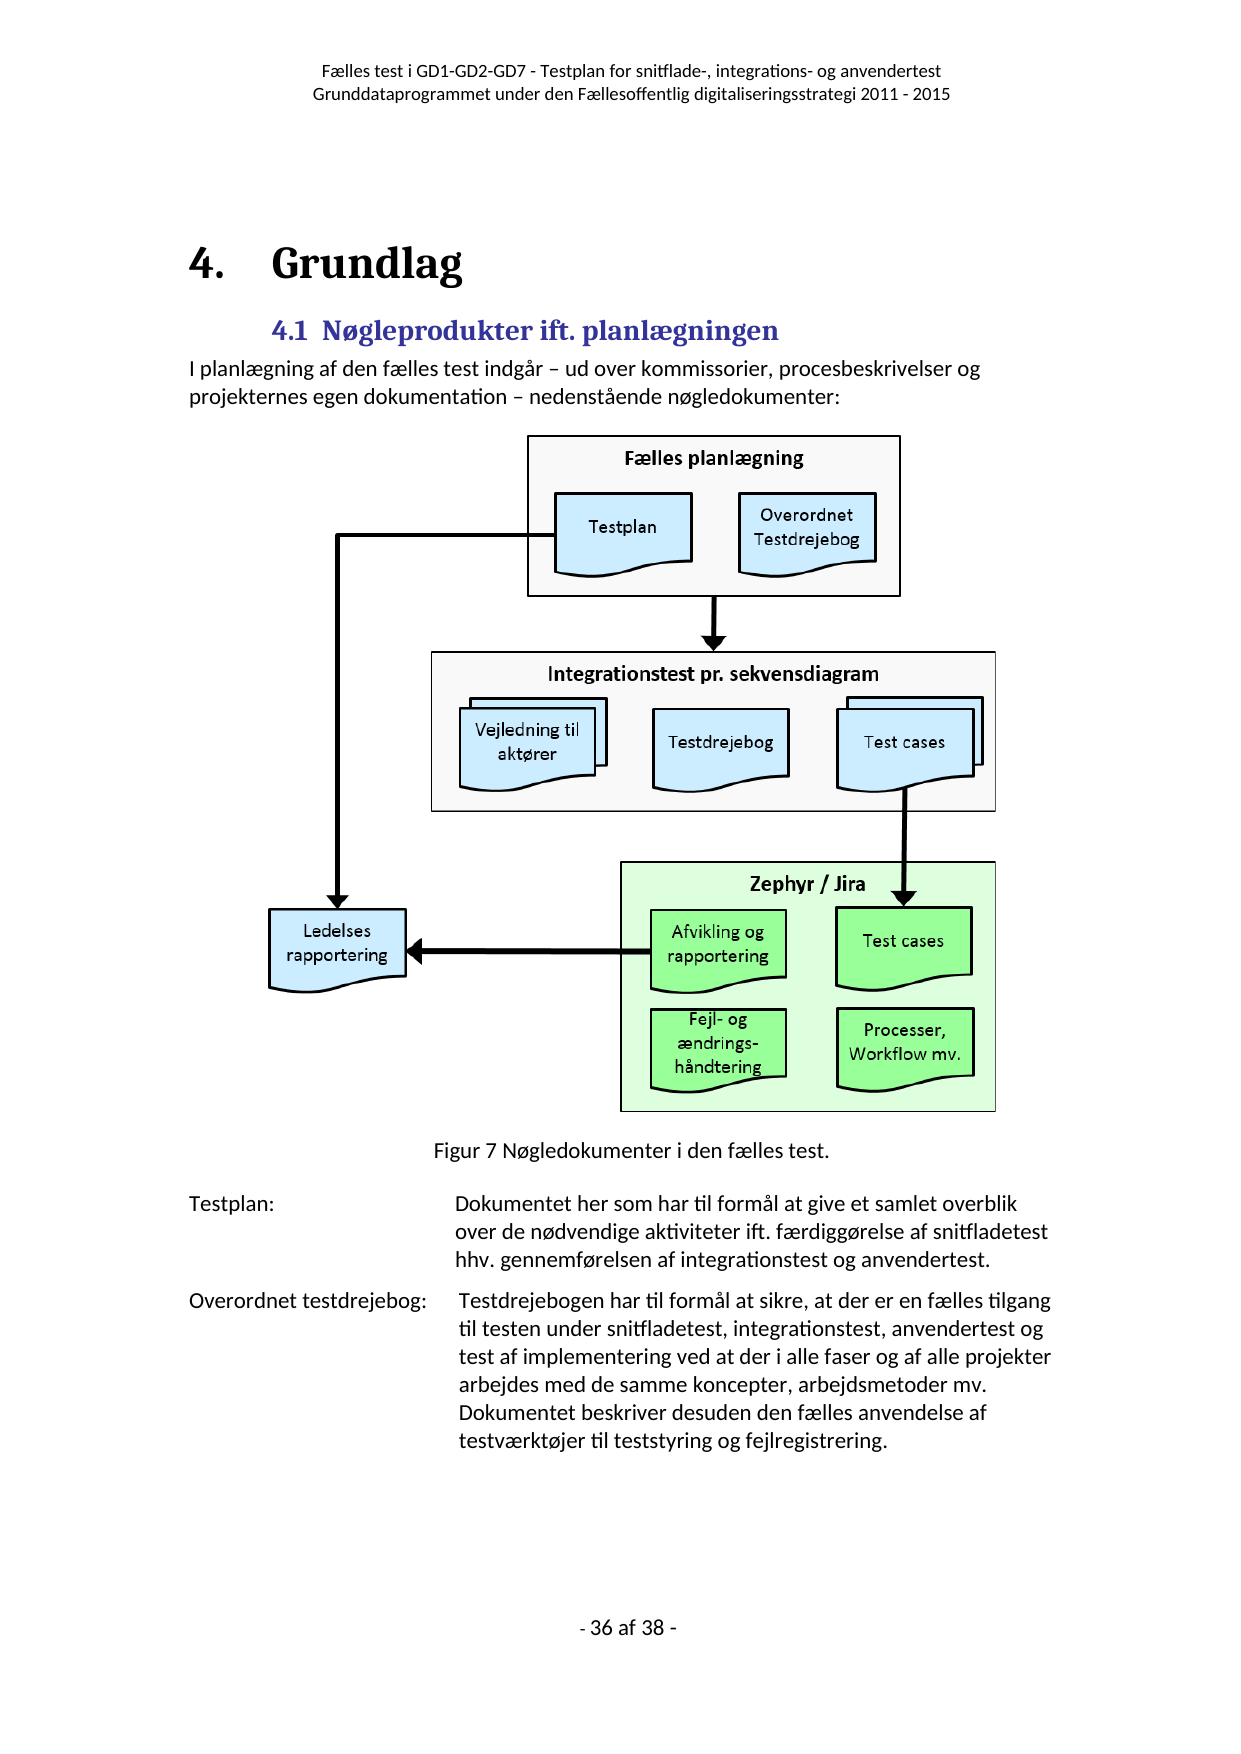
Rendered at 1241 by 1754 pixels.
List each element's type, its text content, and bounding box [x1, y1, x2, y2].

table_header Dokumentet her som har til formål at give et samlet overblik over de nødvendige aktiviteter ift. færdiggørelse af snitfladetest hhv. gennemførelsen af integrationstest og anvendertest. [444, 1190, 1064, 1286]
table_cell Overordnet testdrejebog: [178, 1286, 443, 1467]
subtitle Nøgleprodukter ift. planlægningen [272, 314, 1075, 348]
picture [268, 435, 996, 1112]
text I planlægning af den fælles test indgår – ud over kommissorier, procesbeskrivelser og projekternes egen dokumentation – nedenstående nøgledokumenter: [189, 354, 1075, 410]
table_header Testplan: [178, 1190, 443, 1286]
text Figur 7 Nøgledokumenter i den fælles test. [189, 1136, 1075, 1164]
subtitle Grundlag [189, 237, 1075, 289]
table_cell Testdrejebogen har til formål at sikre, at der er en fælles tilgang til testen under snitfladetest, integrationstest, anvendertest og test af implementering ved at der i alle faser og af alle projekter arbejdes med de samme koncepter, arbejdsmetoder mv. Dokumentet beskriver desuden den fælles anvendelse af testværktøjer til teststyring og fejlregistrering. [444, 1286, 1064, 1467]
